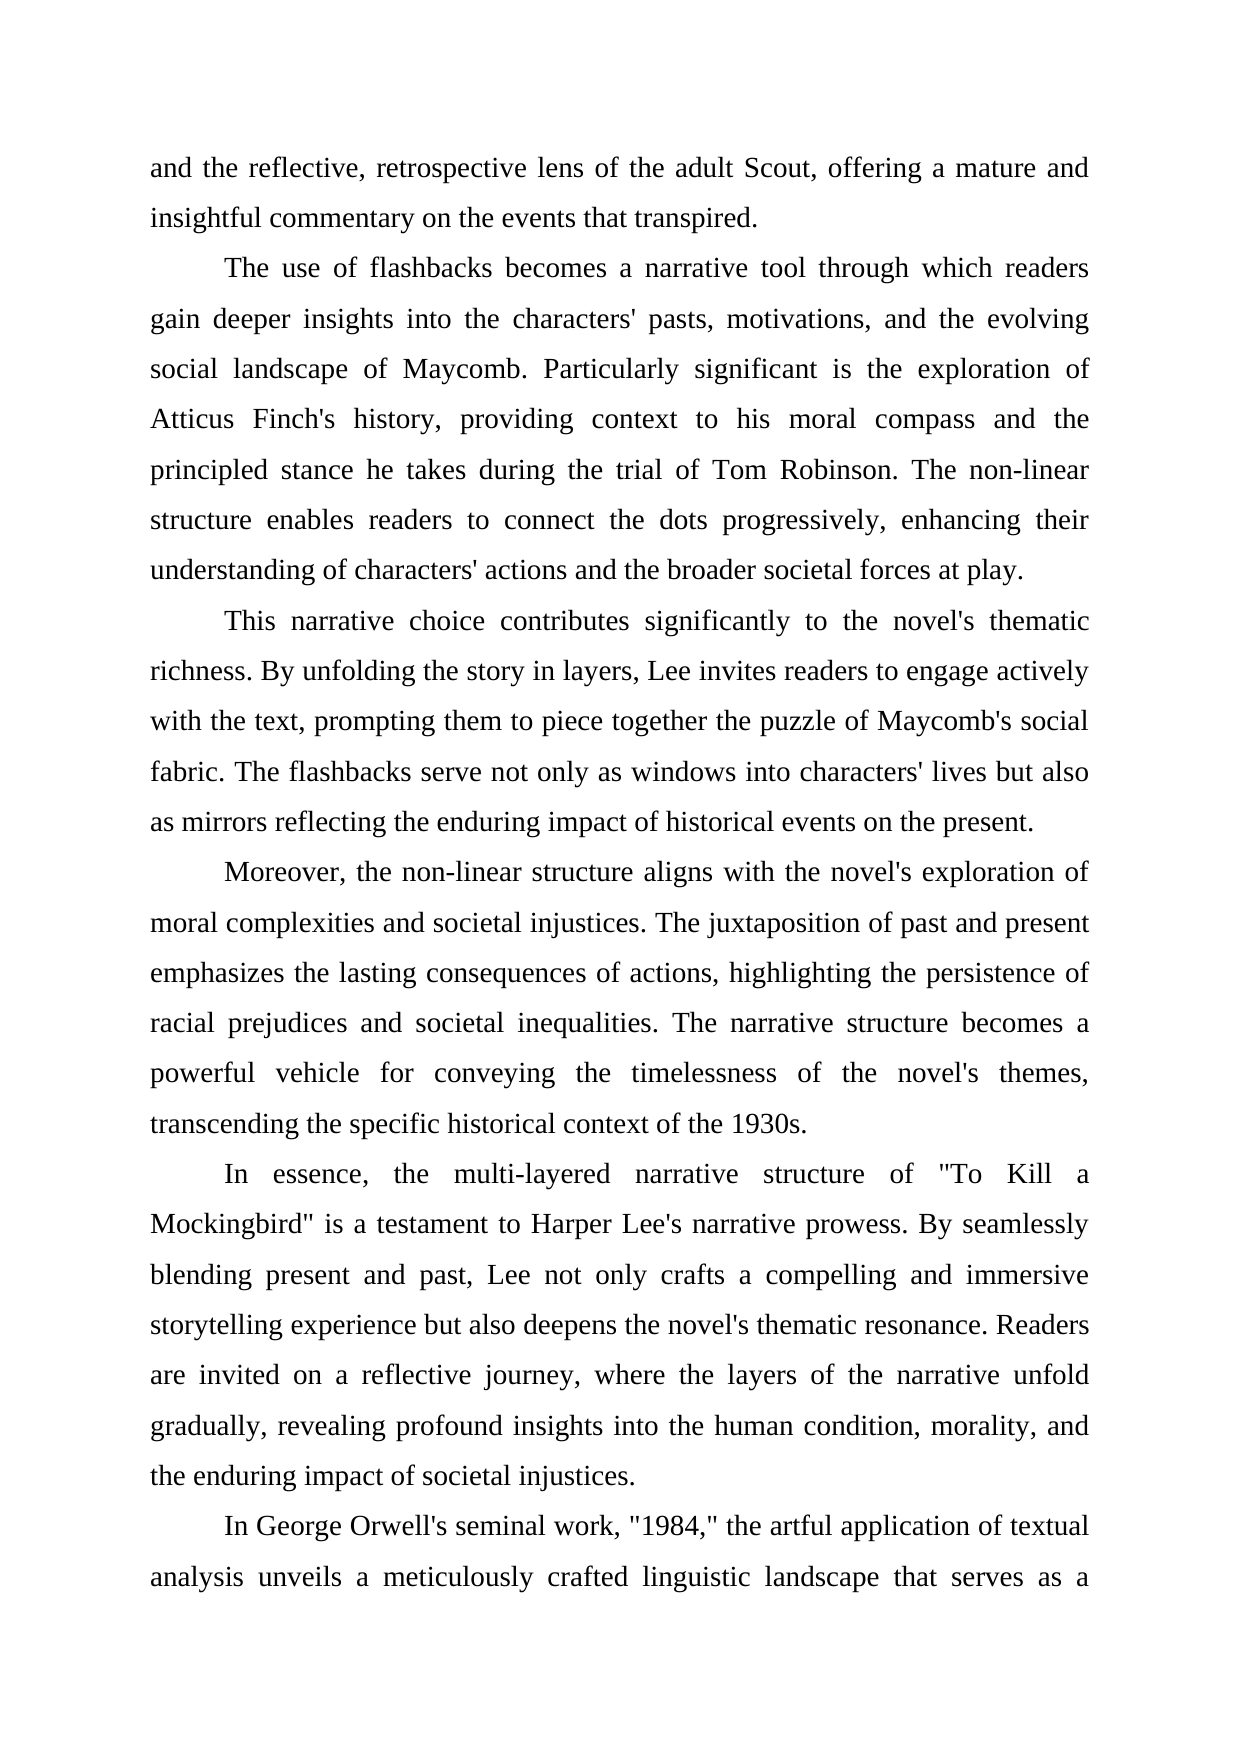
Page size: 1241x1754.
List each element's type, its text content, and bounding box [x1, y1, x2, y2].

text Moreover, the non-linear structure aligns with the novel's exploration of moral complexities and societal injustices. The juxtaposition of past and present emphasizes the lasting consequences of actions, highlighting the persistence of racial prejudices and societal inequalities. The narrative structure becomes a powerful vehicle for conveying the timelessness of the novel's themes, transcending the specific historical context of the 1930s. [150, 854, 1090, 1139]
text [150, 1508, 1090, 1592]
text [150, 150, 1090, 234]
text The use of flashbacks becomes a narrative tool through which readers gain deeper insights into the characters' pasts, motivations, and the evolving social landscape of Maycomb. Particularly significant is the exploration of Atticus Finch's history, providing context to his moral compass and the principled stance he takes during the trial of Tom Robinson. The non-linear structure enables readers to connect the dots progressively, enhancing their understanding of characters' actions and the broader societal forces at play. [150, 251, 1090, 586]
text In essence, the multi-layered narrative structure of "To Kill a Mockingbird" is a testament to Harper Lee's narrative prowess. By seamlessly blending present and past, Lee not only crafts a compelling and immersive storytelling experience but also deepens the novel's thematic resonance. Readers are invited on a reflective journey, where the layers of the narrative unfold gradually, revealing profound insights into the human condition, morality, and the enduring impact of societal injustices. [150, 1156, 1090, 1492]
text This narrative choice contributes significantly to the novel's thematic richness. By unfolding the story in layers, Lee invites readers to engage actively with the text, prompting them to piece together the puzzle of Maycomb's social fabric. The flashbacks serve not only as windows into characters' lives but also as mirrors reflecting the enduring impact of historical events on the present. [150, 603, 1090, 838]
